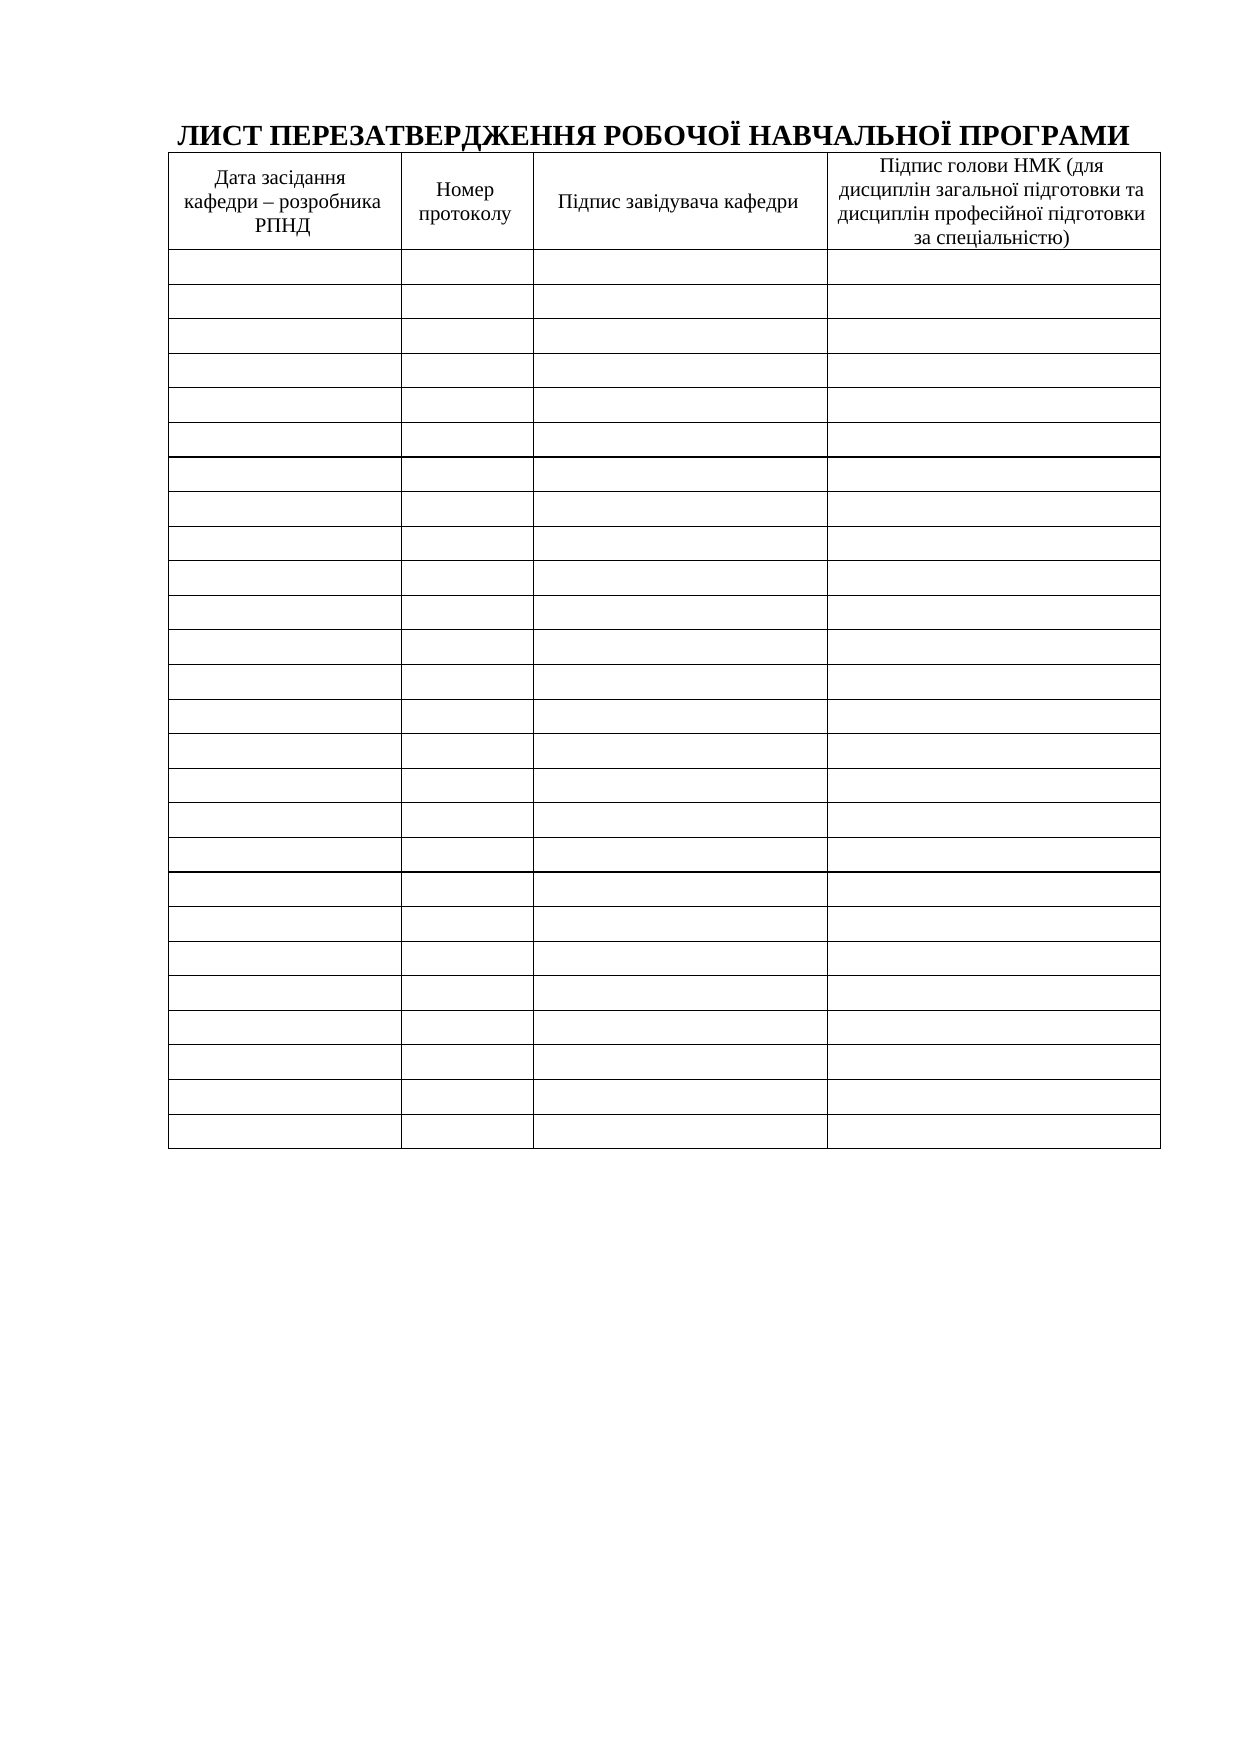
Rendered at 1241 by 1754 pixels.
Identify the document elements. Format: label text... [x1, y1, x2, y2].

table_cell [534, 1045, 827, 1079]
table_cell [828, 285, 1160, 318]
table_cell [169, 630, 401, 664]
table_cell [828, 423, 1160, 456]
table_cell [402, 942, 533, 975]
table_cell [534, 769, 827, 802]
table_cell [402, 734, 533, 768]
text ЛИСТ ПЕРЕЗАТВЕРДЖЕННЯ РОБОЧОЇ НАВЧАЛЬНОЇ ПРОГРАМИ [177, 118, 1152, 152]
table_cell [402, 1011, 533, 1044]
table_cell [169, 561, 401, 595]
table_cell [169, 1045, 401, 1079]
table_cell [534, 423, 827, 456]
table_cell [828, 907, 1160, 941]
table_cell [828, 354, 1160, 387]
table_cell [402, 1115, 533, 1148]
table_cell [534, 630, 827, 664]
table_cell [828, 630, 1160, 664]
table_cell [169, 354, 401, 387]
table_header Дата засідання кафедри – розробника РПНД [169, 153, 401, 249]
table_cell [402, 596, 533, 629]
table_cell [169, 700, 401, 733]
table_cell [828, 873, 1160, 906]
table_cell [402, 700, 533, 733]
table_cell [534, 803, 827, 837]
table_cell [169, 458, 401, 491]
table_cell [169, 907, 401, 941]
table_cell [402, 1045, 533, 1079]
table_cell [169, 1080, 401, 1113]
table_cell [828, 1080, 1160, 1113]
table_cell [828, 1115, 1160, 1148]
table_cell [828, 838, 1160, 871]
table_cell [169, 838, 401, 871]
table_cell [534, 527, 827, 560]
table_cell [534, 596, 827, 629]
table_cell [402, 285, 533, 318]
table_cell [828, 700, 1160, 733]
table_cell [169, 873, 401, 906]
table_cell [402, 769, 533, 802]
table_cell [402, 838, 533, 871]
table_cell [828, 388, 1160, 422]
table_cell [169, 976, 401, 1010]
table_cell [534, 976, 827, 1010]
table_cell [169, 942, 401, 975]
table_cell [169, 285, 401, 318]
table_cell [169, 388, 401, 422]
table_cell [828, 319, 1160, 353]
table_cell [534, 1115, 827, 1148]
table_cell [534, 492, 827, 526]
table_cell [534, 942, 827, 975]
table_cell [169, 803, 401, 837]
table_cell [402, 423, 533, 456]
table_cell [169, 250, 401, 283]
table_cell [534, 561, 827, 595]
table_cell [534, 873, 827, 906]
table_cell [402, 458, 533, 491]
table_cell [402, 561, 533, 595]
table_cell [169, 319, 401, 353]
table_cell [169, 1115, 401, 1148]
table_cell [828, 492, 1160, 526]
table_cell [402, 492, 533, 526]
table_cell [169, 769, 401, 802]
table_cell [169, 1011, 401, 1044]
table_cell [534, 285, 827, 318]
table_cell [402, 665, 533, 698]
table_cell [828, 596, 1160, 629]
table_cell [534, 250, 827, 283]
table_cell [534, 1011, 827, 1044]
table_cell [402, 907, 533, 941]
table_cell [534, 734, 827, 768]
table_cell [828, 527, 1160, 560]
table_cell [828, 458, 1160, 491]
table_cell [534, 388, 827, 422]
table_cell [402, 1080, 533, 1113]
table_cell [402, 527, 533, 560]
table_cell [828, 665, 1160, 698]
table_cell [402, 250, 533, 283]
table_cell [828, 942, 1160, 975]
table_cell [402, 976, 533, 1010]
table_cell [828, 561, 1160, 595]
table_cell [402, 873, 533, 906]
table_cell [402, 319, 533, 353]
table_cell [828, 769, 1160, 802]
table_cell [534, 354, 827, 387]
table_cell [828, 803, 1160, 837]
table_header Номер протоколу [402, 153, 533, 249]
table_cell [169, 492, 401, 526]
table_cell [402, 803, 533, 837]
table_header Підпис голови НМК (для дисциплін загальної підготовки та дисциплін професійної підготовки за спеціальністю) [828, 153, 1160, 249]
table_cell [534, 700, 827, 733]
table_cell [402, 630, 533, 664]
table_header Підпис завідувача кафедри [534, 153, 827, 249]
table_cell [534, 319, 827, 353]
table_cell [169, 734, 401, 768]
table_cell [402, 354, 533, 387]
table_cell [534, 665, 827, 698]
table_cell [169, 665, 401, 698]
table_cell [534, 838, 827, 871]
table_cell [534, 458, 827, 491]
table_cell [534, 1080, 827, 1113]
table_cell [534, 907, 827, 941]
table_cell [828, 1011, 1160, 1044]
table_cell [169, 527, 401, 560]
table_cell [402, 388, 533, 422]
table_cell [169, 596, 401, 629]
table_cell [828, 250, 1160, 283]
table_cell [828, 734, 1160, 768]
table_cell [828, 976, 1160, 1010]
table_cell [169, 423, 401, 456]
table_cell [828, 1045, 1160, 1079]
